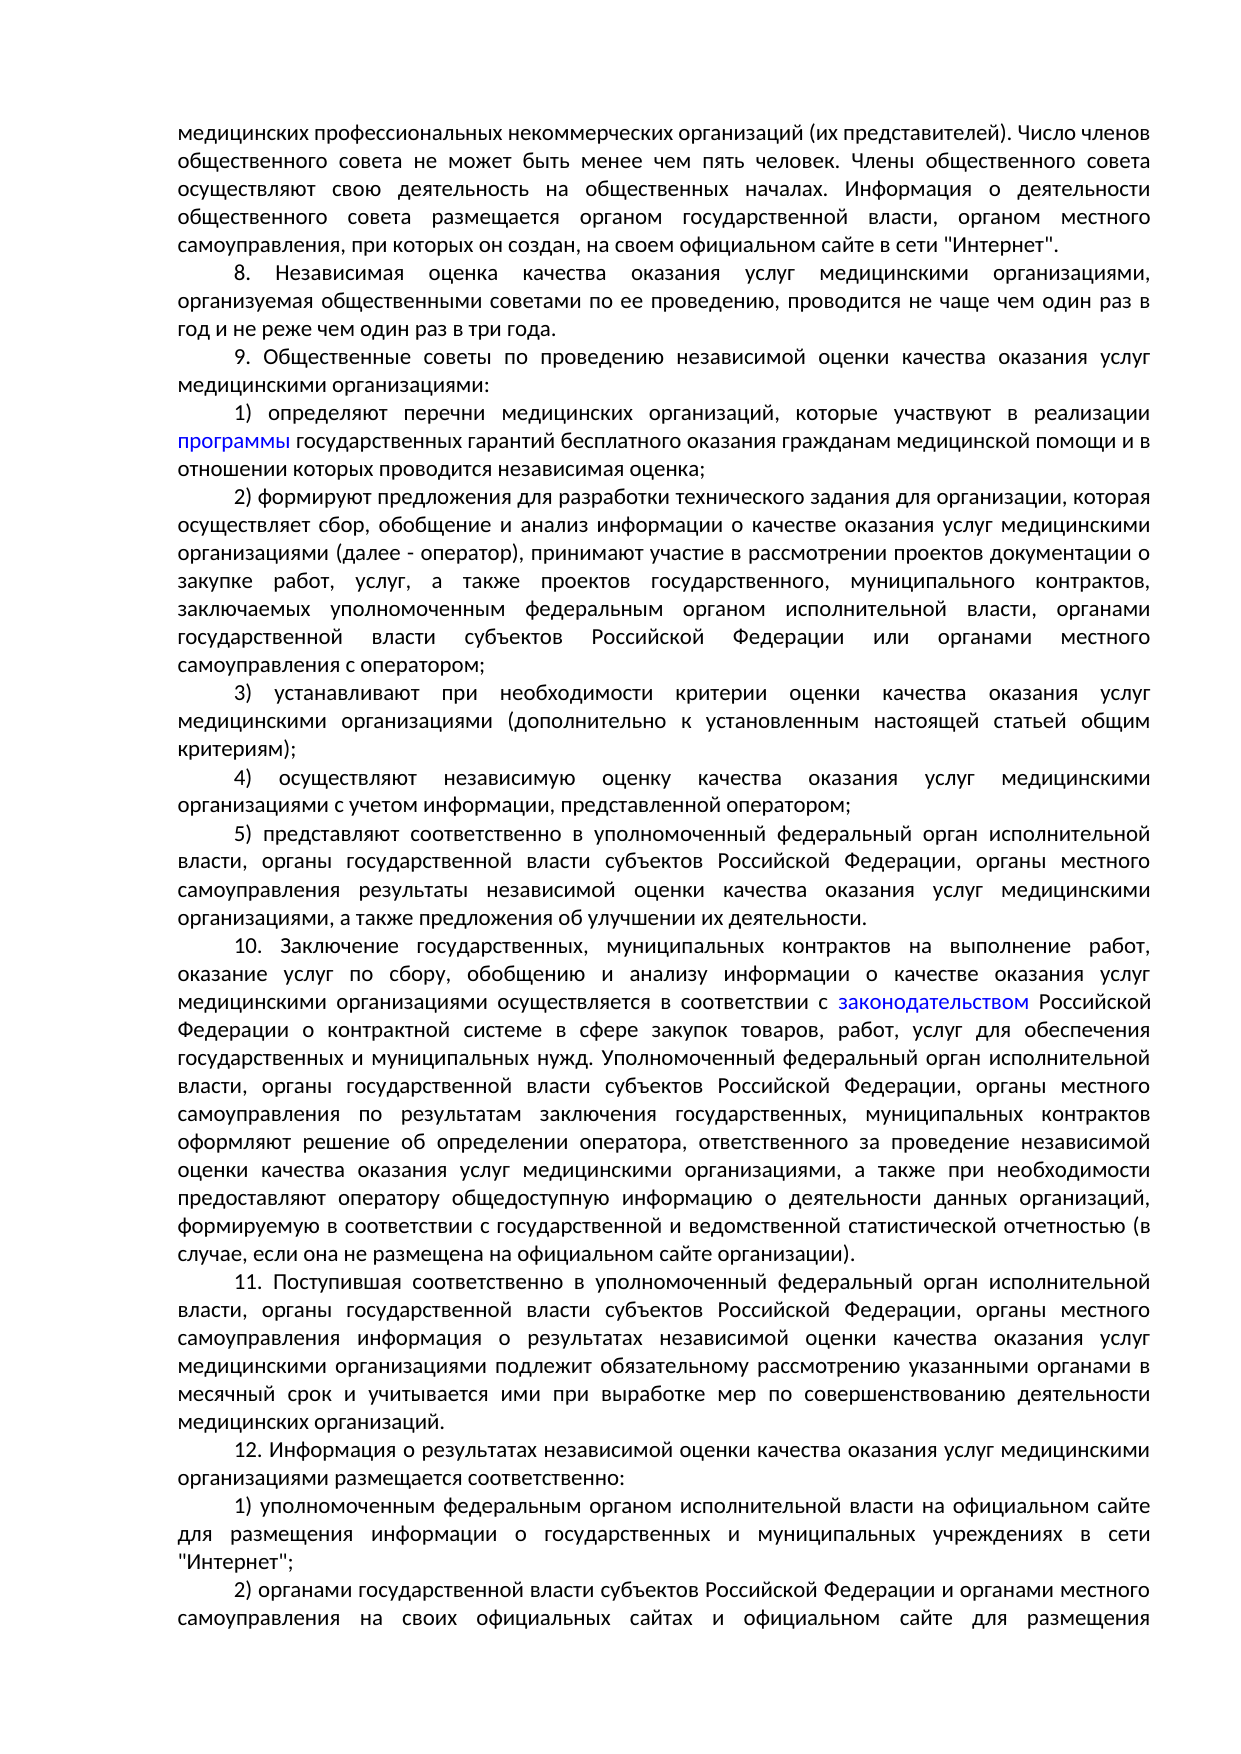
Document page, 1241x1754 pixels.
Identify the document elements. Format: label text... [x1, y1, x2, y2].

text 5) представляют соответственно в уполномоченный федеральный орган исполнительной власти, органы государственной власти субъектов Российской Федерации, органы местного самоуправления результаты независимой оценки качества оказания услуг медицинскими организациями, а также предложения об улучшении их деятельности. [177, 819, 1152, 931]
text 12. Информация о результатах независимой оценки качества оказания услуг медицинскими организациями размещается соответственно: [177, 1435, 1152, 1491]
text 8. Независимая оценка качества оказания услуг медицинскими организациями, организуемая общественными советами по ее проведению, проводится не чаще чем один раз в год и не реже чем один раз в три года. [177, 258, 1152, 342]
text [177, 118, 1152, 258]
text 1) уполномоченным федеральным органом исполнительной власти на официальном сайте для размещения информации о государственных и муниципальных учреждениях в сети "Интернет"; [177, 1491, 1152, 1575]
text 10. Заключение государственных, муниципальных контрактов на выполнение работ, оказание услуг по сбору, обобщению и анализу информации о качестве оказания услуг медицинскими организациями осуществляется в соответствии с законодательством Российской Федерации о контрактной системе в сфере закупок товаров, работ, услуг для обеспечения государственных и муниципальных нужд. Уполномоченный федеральный орган исполнительной власти, органы государственной власти субъектов Российской Федерации, органы местного самоуправления по результатам заключения государственных, муниципальных контрактов оформляют решение об определении оператора, ответственного за проведение независимой оценки качества оказания услуг медицинскими организациями, а также при необходимости предоставляют оператору общедоступную информацию о деятельности данных организаций, формируемую в соответствии с государственной и ведомственной статистической отчетностью (в случае, если она не размещена на официальном сайте организации). [177, 931, 1152, 1267]
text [177, 1575, 1152, 1631]
text 3) устанавливают при необходимости критерии оценки качества оказания услуг медицинскими организациями (дополнительно к установленным настоящей статьей общим критериям); [177, 678, 1152, 763]
text 4) осуществляют независимую оценку качества оказания услуг медицинскими организациями с учетом информации, представленной оператором; [177, 763, 1152, 819]
text 1) определяют перечни медицинских организаций, которые участвуют в реализации программы государственных гарантий бесплатного оказания гражданам медицинской помощи и в отношении которых проводится независимая оценка; [177, 398, 1152, 482]
text 11. Поступившая соответственно в уполномоченный федеральный орган исполнительной власти, органы государственной власти субъектов Российской Федерации, органы местного самоуправления информация о результатах независимой оценки качества оказания услуг медицинскими организациями подлежит обязательному рассмотрению указанными органами в месячный срок и учитывается ими при выработке мер по совершенствованию деятельности медицинских организаций. [177, 1267, 1152, 1435]
text 2) формируют предложения для разработки технического задания для организации, которая осуществляет сбор, обобщение и анализ информации о качестве оказания услуг медицинскими организациями (далее - оператор), принимают участие в рассмотрении проектов документации о закупке работ, услуг, а также проектов государственного, муниципального контрактов, заключаемых уполномоченным федеральным органом исполнительной власти, органами государственной власти субъектов Российской Федерации или органами местного самоуправления с оператором; [177, 482, 1152, 678]
text 9. Общественные советы по проведению независимой оценки качества оказания услуг медицинскими организациями: [177, 342, 1152, 398]
